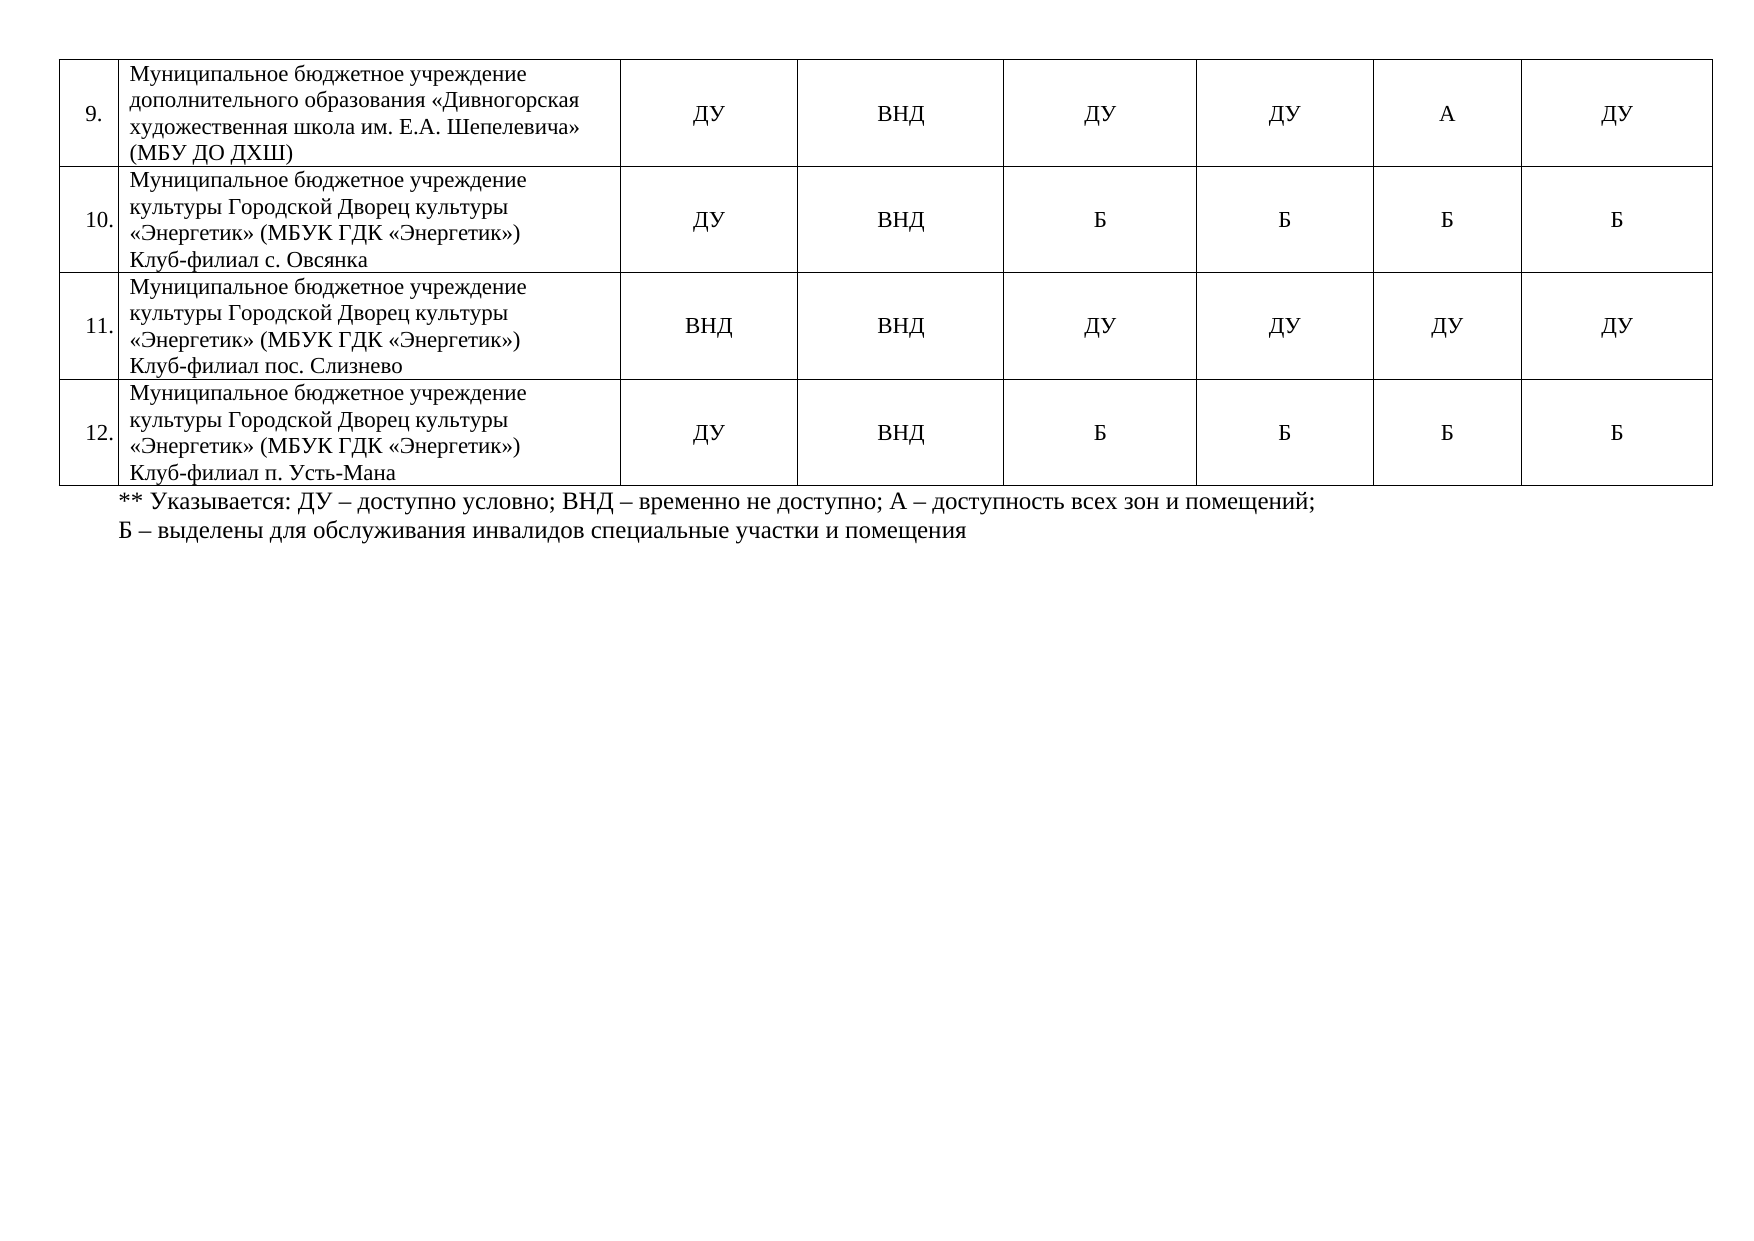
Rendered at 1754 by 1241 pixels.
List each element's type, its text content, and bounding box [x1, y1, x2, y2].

table_cell [60, 380, 118, 485]
table_cell ДУ [1197, 273, 1373, 378]
table_cell Б [1004, 167, 1196, 272]
table_cell ВНД [621, 273, 797, 378]
table_cell ВНД [798, 167, 1003, 272]
table_cell Б [1004, 380, 1196, 485]
table_cell ВНД [798, 60, 1003, 166]
table_cell Б [1522, 380, 1712, 485]
table_cell ДУ [1004, 273, 1196, 378]
table_cell Б [1374, 167, 1521, 272]
table_cell ДУ [1197, 60, 1373, 166]
table_cell [60, 273, 118, 378]
table_cell ДУ [1004, 60, 1196, 166]
text ** Указывается: ДУ – доступно условно; ВНД – временно не доступно; А – доступность всех зон и помещений; [118, 486, 1636, 515]
table_cell ДУ [1522, 60, 1712, 166]
table_cell Муниципальное бюджетное учреждение культуры Городской Дворец культуры «Энергетик» (МБУК ГДК «Энергетик») Клуб-филиал пос. Слизнево [119, 273, 620, 378]
table_cell Б [1197, 167, 1373, 272]
table_cell Б [1374, 380, 1521, 485]
table_cell Муниципальное бюджетное учреждение культуры Городской Дворец культуры «Энергетик» (МБУК ГДК «Энергетик») Клуб-филиал с. Овсянка [119, 167, 620, 272]
table_cell Б [1197, 380, 1373, 485]
table_cell А [1374, 60, 1521, 166]
table_cell [60, 167, 118, 272]
table_cell Б [1522, 167, 1712, 272]
table_cell [60, 60, 118, 166]
table_cell Муниципальное бюджетное учреждение дополнительного образования «Дивногорская художественная школа им. Е.А. Шепелевича» (МБУ ДО ДХШ) [119, 60, 620, 166]
table_cell ДУ [1374, 273, 1521, 378]
table_cell Муниципальное бюджетное учреждение культуры Городской Дворец культуры «Энергетик» (МБУК ГДК «Энергетик») Клуб-филиал п. Усть-Мана [119, 380, 620, 485]
table_cell ДУ [621, 60, 797, 166]
table_cell ДУ [621, 380, 797, 485]
table_cell ДУ [1522, 273, 1712, 378]
table_cell ВНД [798, 380, 1003, 485]
table_cell ВНД [798, 273, 1003, 378]
text Б – выделены для обслуживания инвалидов специальные участки и помещения [118, 515, 1636, 543]
table_cell ДУ [621, 167, 797, 272]
